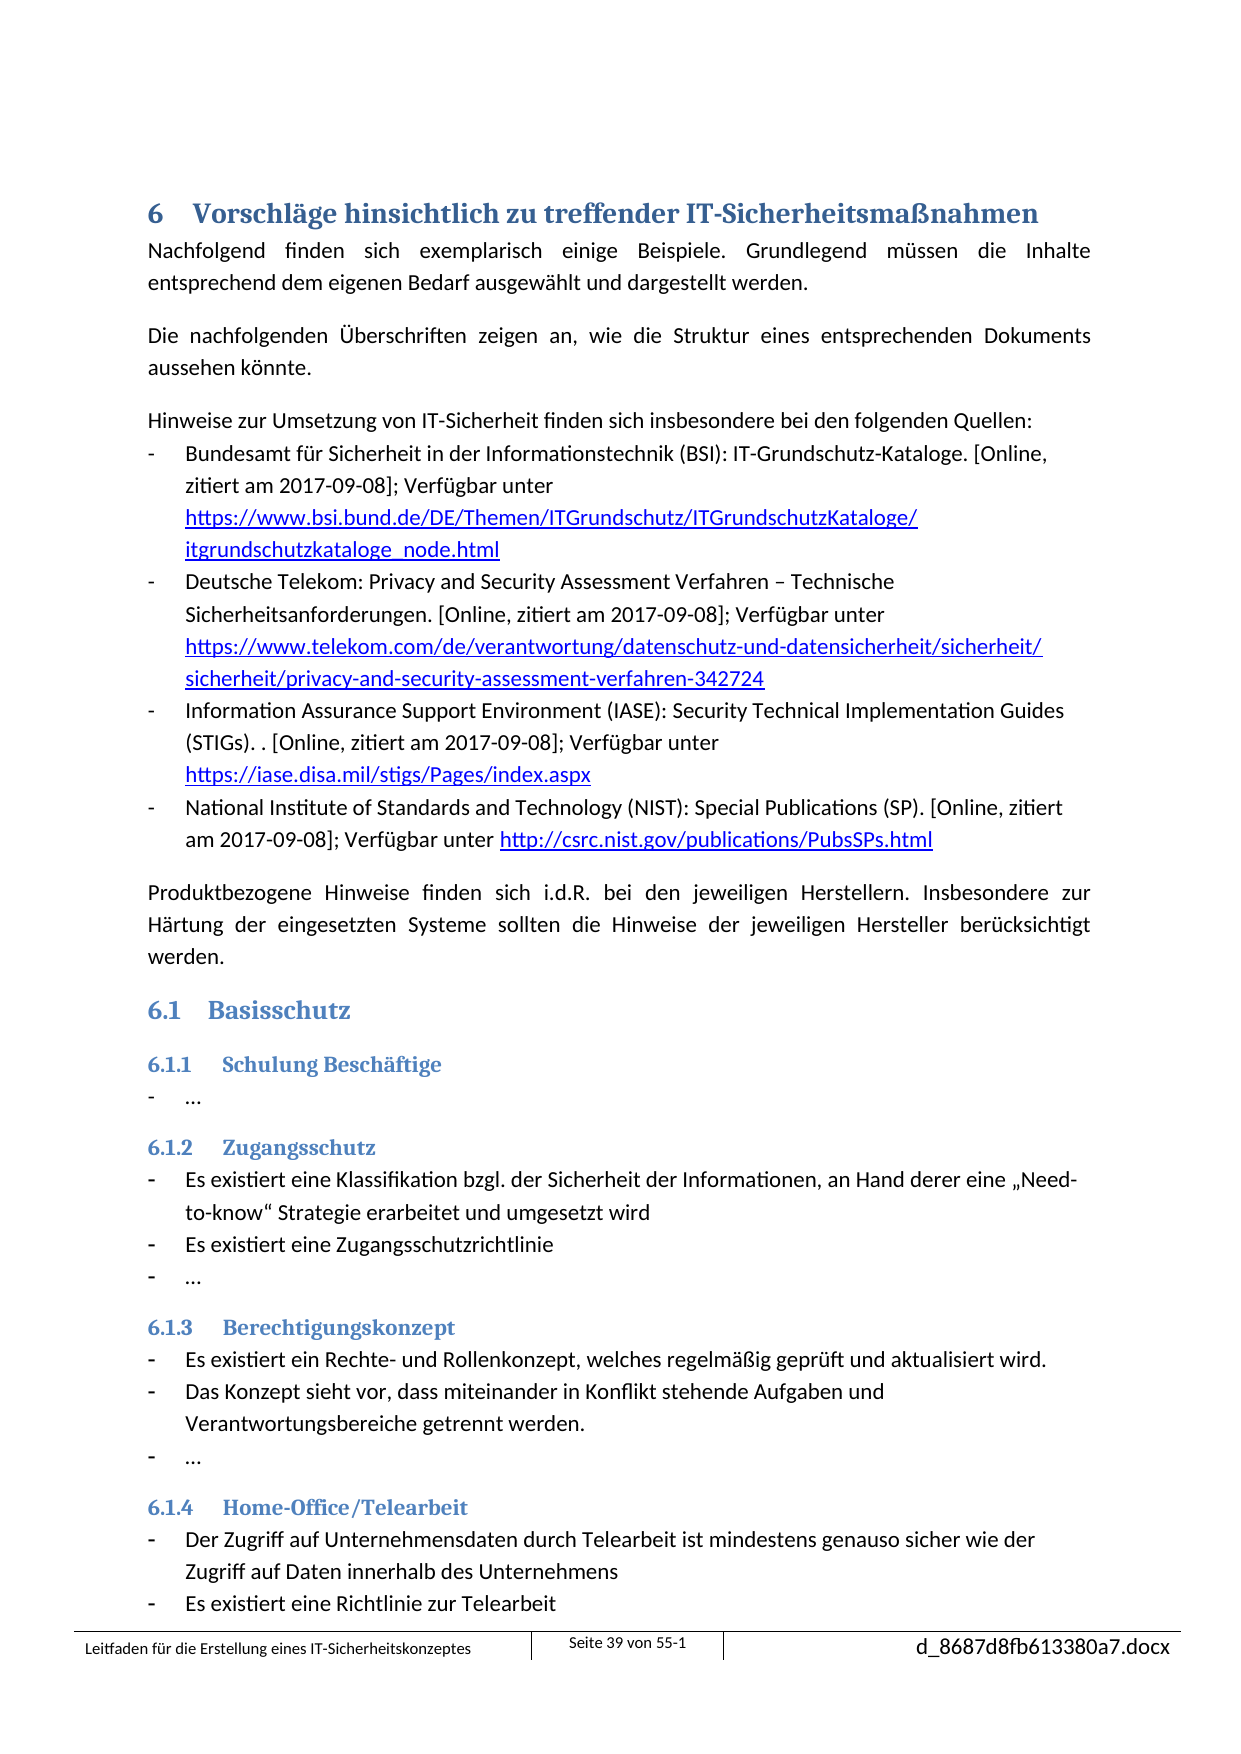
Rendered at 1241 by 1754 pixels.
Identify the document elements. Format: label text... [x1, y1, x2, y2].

subtitle Zugangsschutz [148, 1135, 1093, 1162]
list Bundesamt für Sicherheit in der Informationstechnik (BSI): IT-Grundschutz-Kataloge. [Online, zitiert am 2017-09-08]; Verfügbar unter https://www.bsi.bund.de/DE/Themen/ITGrundschutz/ITGrundschutzKataloge/itgrundschutzkataloge_node.html [148, 439, 1093, 563]
text Nachfolgend finden sich exemplarisch einige Beispiele. Grundlegend müssen die Inhalte entsprechend dem eigenen Bedarf ausgewählt und dargestellt werden. [148, 236, 1093, 296]
list … [148, 1082, 1093, 1110]
text Hinweise zur Umsetzung von IT-Sicherheit finden sich insbesondere bei den folgenden Quellen: [148, 407, 1093, 434]
list Es existiert ein Rechte- und Rollenkonzept, welches regelmäßig geprüft und aktualisiert wird. [148, 1345, 1093, 1373]
text Die nachfolgenden Überschriften zeigen an, wie die Struktur eines entsprechenden Dokuments aussehen könnte. [148, 321, 1093, 382]
list … [148, 1262, 1093, 1290]
list Deutsche Telekom: Privacy and Security Assessment Verfahren – Technische Sicherheitsanforderungen. [Online, zitiert am 2017-09-08]; Verfügbar unter https://www.telekom.com/de/verantwortung/datenschutz-und-datensicherheit/sicherheit/sicherheit/privacy-and-security-assessment-verfahren-342724 [148, 567, 1093, 692]
list Der Zugriff auf Unternehmensdaten durch Telearbeit ist mindestens genauso sicher wie der Zugriff auf Daten innerhalb des Unternehmens [148, 1525, 1093, 1585]
subtitle Vorschläge hinsichtlich zu treffender IT-Sicherheitsmaßnahmen [148, 198, 1093, 231]
list Es existiert eine Zugangsschutzrichtlinie [148, 1230, 1093, 1258]
subtitle Home-Office/Telearbeit [148, 1495, 1093, 1521]
list … [148, 1442, 1093, 1470]
list Es existiert eine Klassifikation bzgl. der Sicherheit der Informationen, an Hand derer eine „Need-to-know“ Strategie erarbeitet und umgesetzt wird [148, 1165, 1093, 1226]
subtitle Schulung Beschäftige [148, 1052, 1093, 1078]
list Information Assurance Support Environment (IASE): Security Technical Implementation Guides (STIGs). . [Online, zitiert am 2017-09-08]; Verfügbar unter https://iase.disa.mil/stigs/Pages/index.aspx [148, 696, 1093, 789]
subtitle Basisschutz [148, 995, 1093, 1027]
text Produktbezogene Hinweise finden sich i.d.R. bei den jeweiligen Herstellern. Insbesondere zur Härtung der eingesetzten Systeme sollten die Hinweise der jeweiligen Hersteller berücksichtigt werden. [148, 878, 1093, 970]
list Es existiert eine Richtlinie zur Telearbeit [148, 1589, 1093, 1617]
list National Institute of Standards and Technology (NIST): Special Publications (SP). [Online, zitiert am 2017-09-08]; Verfügbar unter http://csrc.nist.gov/publications/PubsSPs.html [148, 793, 1093, 853]
subtitle Berechtigungskonzept [148, 1315, 1093, 1341]
list Das Konzept sieht vor, dass miteinander in Konflikt stehende Aufgaben und Verantwortungsbereiche getrennt werden. [148, 1377, 1093, 1438]
